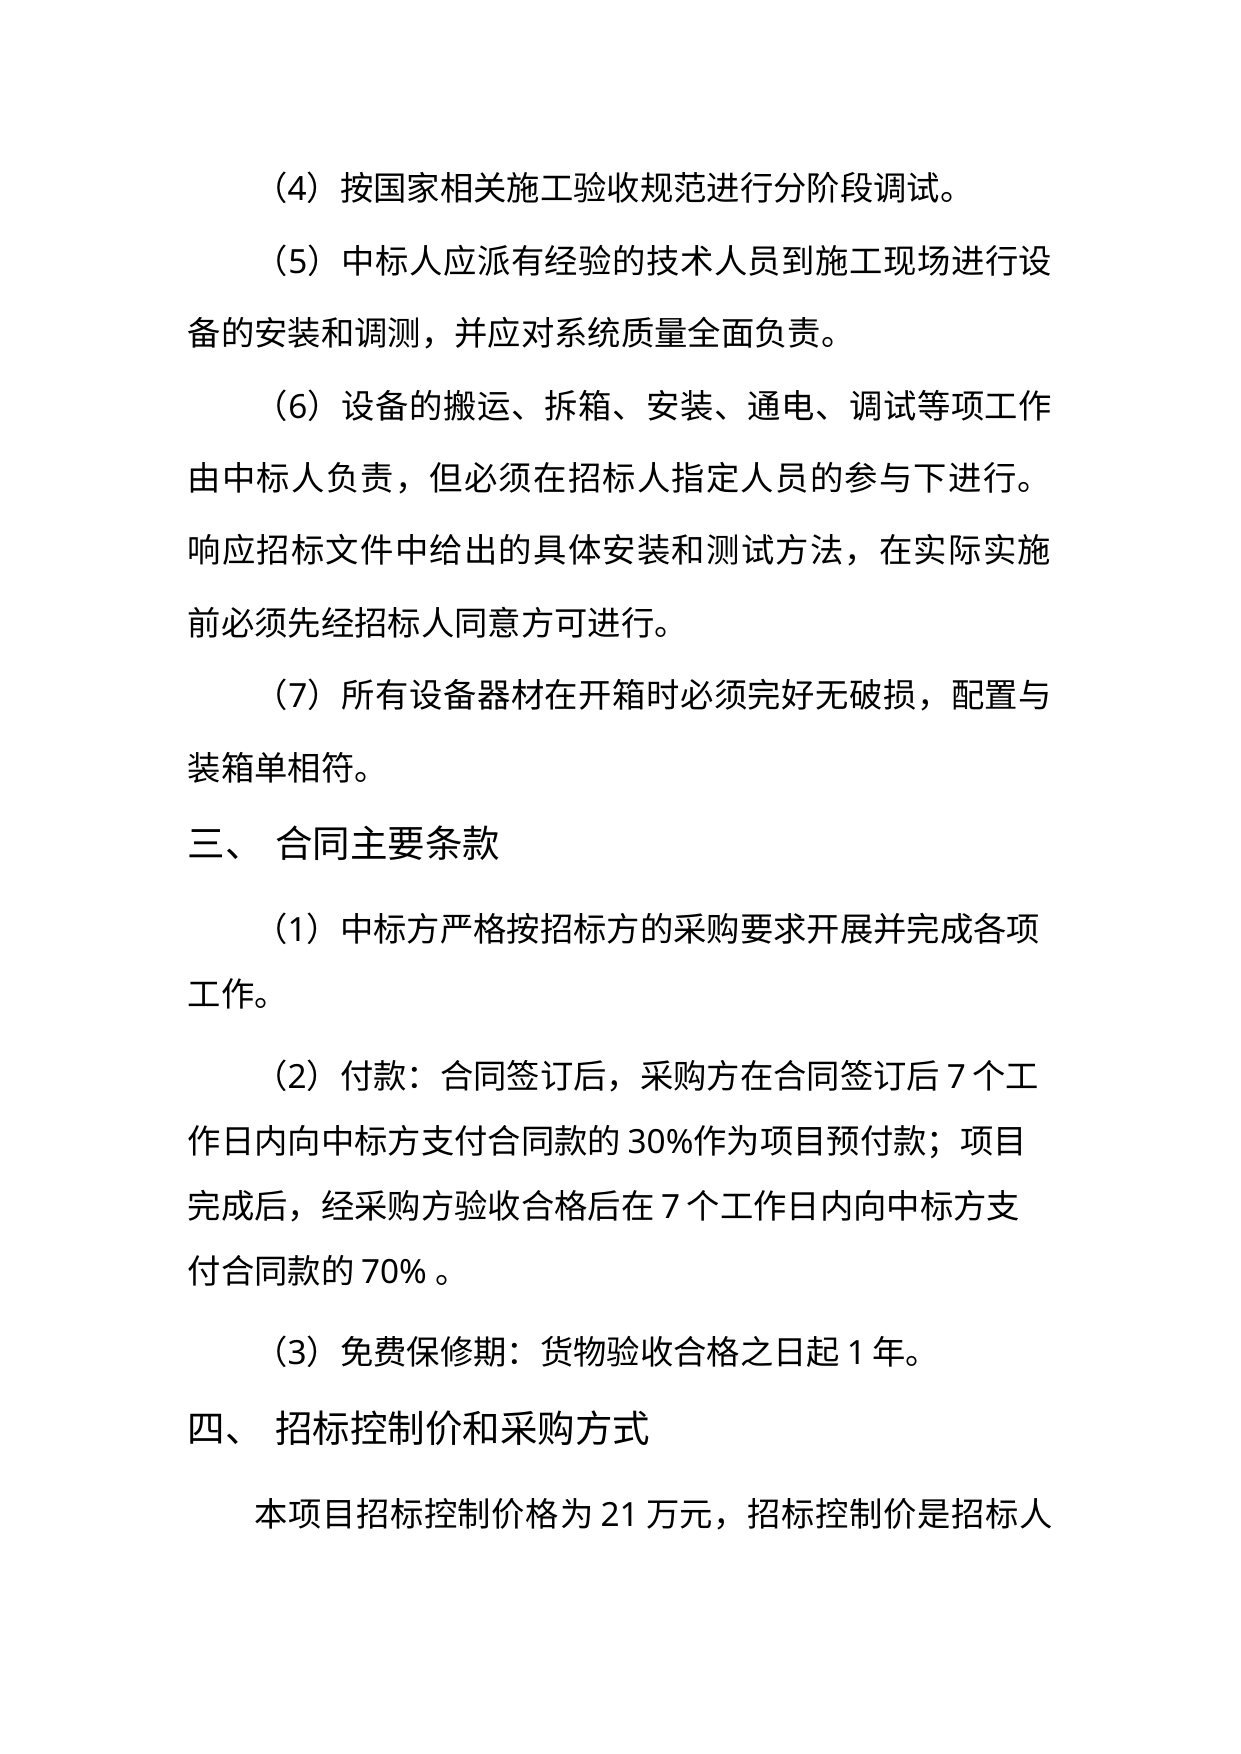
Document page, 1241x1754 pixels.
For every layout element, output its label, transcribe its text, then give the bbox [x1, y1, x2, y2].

list （1）中标方严格按招标方的采购要求开展并完成各项工作。 [187, 895, 1053, 1025]
text （7）所有设备器材在开箱时必须完好无破损，配置与装箱单相符。 [187, 669, 1053, 789]
list （2）付款：合同签订后，采购方在合同签订后7个工作日内向中标方支付合同款的30%作为项目预付款；项目完成后，经采购方验收合格后在7个工作日内向中标方支付合同款的70% 。 [187, 1041, 1053, 1301]
list 合同主要条款 [187, 813, 1053, 868]
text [187, 1480, 1053, 1545]
text （6）设备的搬运、拆箱、安装、通电、调试等项工作由中标人负责，但必须在招标人指定人员的参与下进行。响应招标文件中给出的具体安装和测试方法，在实际实施前必须先经招标人同意方可进行。 [187, 379, 1053, 645]
list （3）免费保修期：货物验收合格之日起1年。 [187, 1317, 1053, 1382]
text （4）按国家相关施工验收规范进行分阶段调试。 [187, 162, 1053, 210]
list 招标控制价和采购方式 [187, 1399, 1053, 1453]
text （5）中标人应派有经验的技术人员到施工现场进行设备的安装和调测，并应对系统质量全面负责。 [187, 234, 1053, 355]
